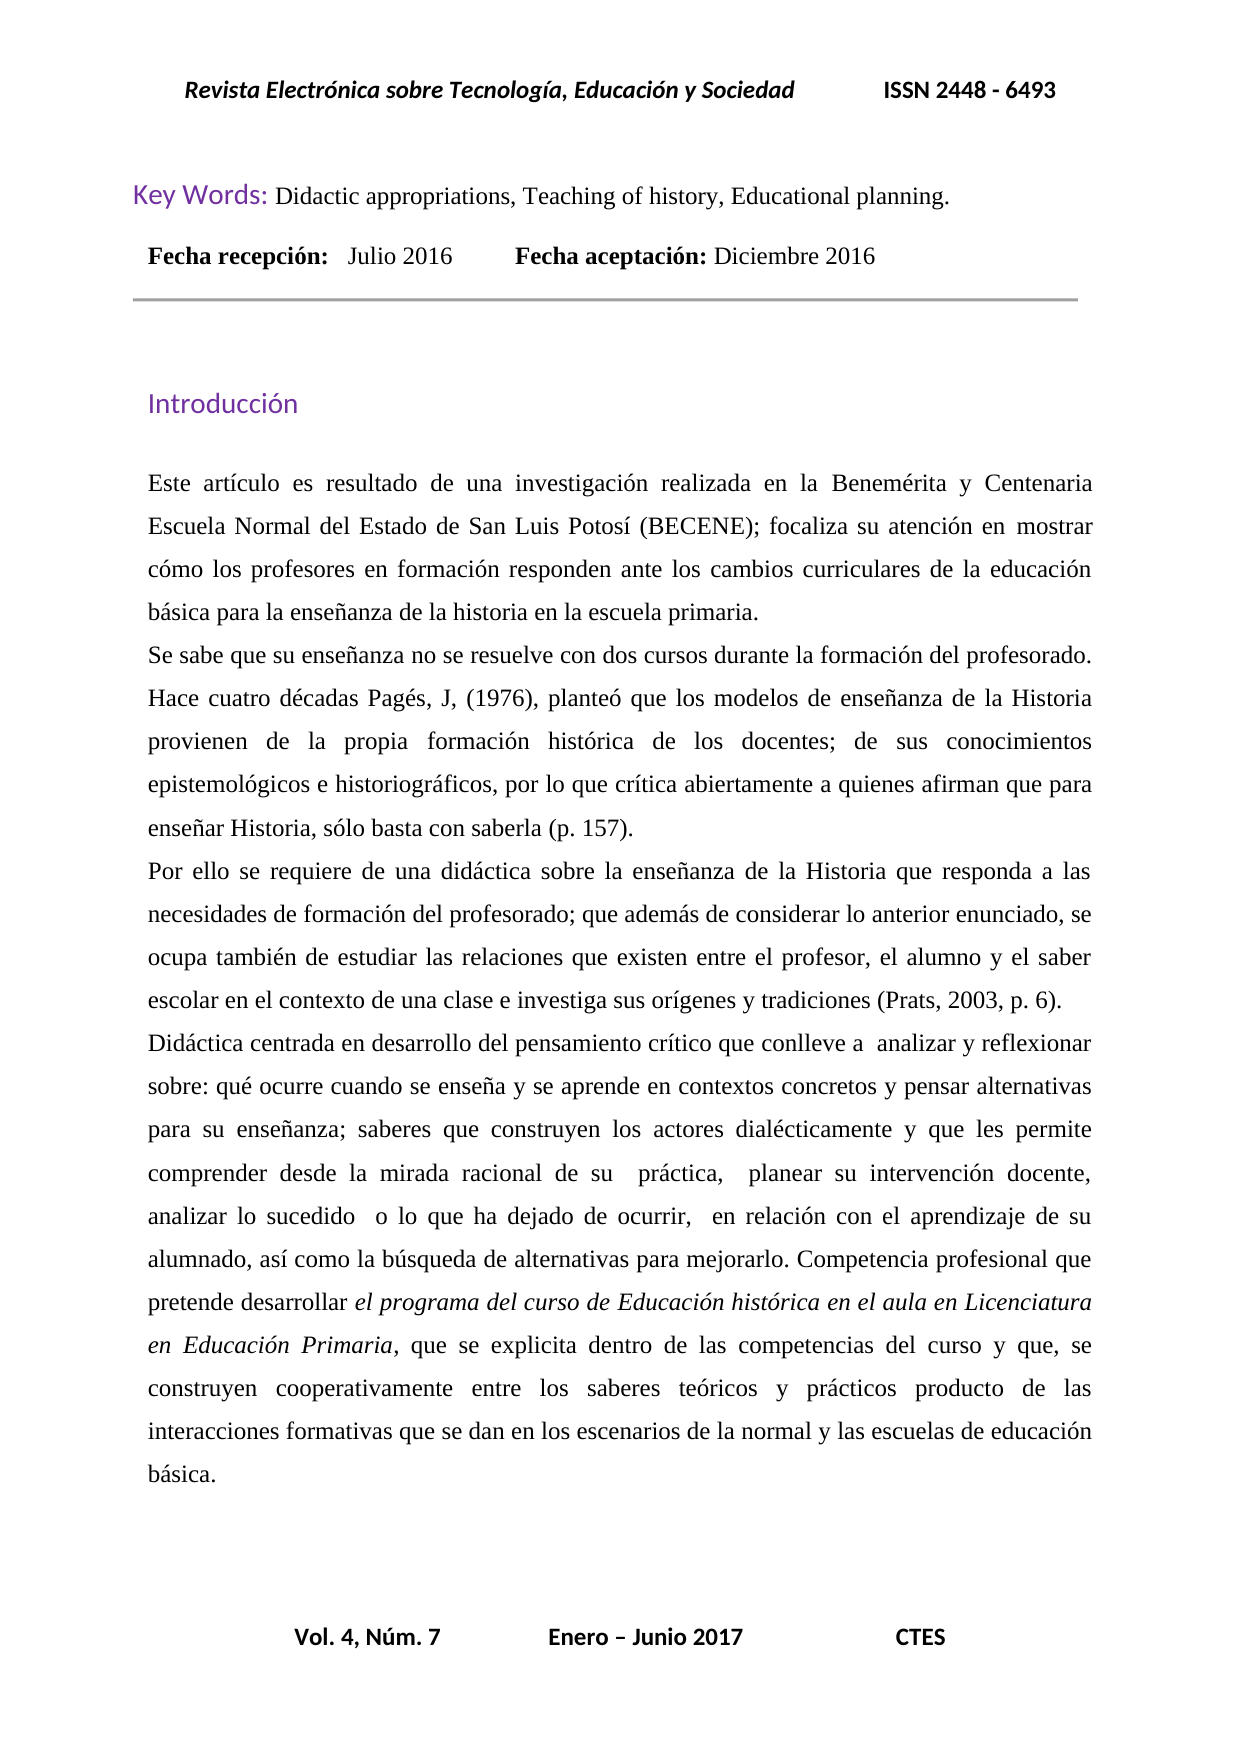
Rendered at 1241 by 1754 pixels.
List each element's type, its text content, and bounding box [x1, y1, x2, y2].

text Se sabe que su enseñanza no se resuelve con dos cursos durante la formación del profesorado. Hace cuatro décadas Pagés, J, (1976), planteó que los modelos de enseñanza de la Historia provienen de la propia formación histórica de los docentes; de sus conocimientos epistemológicos e historiográficos, por lo que crítica abiertamente a quienes afirman que para enseñar Historia, sólo basta con saberla (p. 157). [148, 640, 1093, 841]
text Este artículo es resultado de una investigación realizada en la Benemérita y Centenaria Escuela Normal del Estado de San Luis Potosí (BECENE); focaliza su atención en mostrar cómo los profesores en formación responden ante los cambios curriculares de la educación básica para la enseñanza de la historia en la escuela primaria. [148, 468, 1093, 626]
text Key Words: Didactic appropriations, Teaching of history, Educational planning. [133, 176, 1093, 212]
text Por ello se requiere de una didáctica sobre la enseñanza de la Historia que responda a las necesidades de formación del profesorado; que además de considerar lo anterior enunciado, se ocupa también de estudiar las relaciones que existen entre el profesor, el alumno y el saber escolar en el contexto de una clase e investiga sus orígenes y tradiciones (Prats, 2003, p. 6). [148, 856, 1093, 1014]
text Fecha recepción: Julio 2016 Fecha aceptación: Diciembre 2016 [148, 241, 1093, 269]
text Didáctica centrada en desarrollo del pensamiento crítico que conlleve a analizar y reflexionar sobre: qué ocurre cuando se enseña y se aprende en contextos concretos y pensar alternativas para su enseñanza; saberes que construyen los actores dialécticamente y que les permite comprender desde la mirada racional de su práctica, planear su intervención docente, analizar lo sucedido o lo que ha dejado de ocurrir, en relación con el aprendizaje de su alumnado, así como la búsqueda de alternativas para mejorarlo. Competencia profesional que pretende desarrollar el programa del curso de Educación histórica en el aula en Licenciatura en Educación Primaria, que se explicita dentro de las competencias del curso y que, se construyen cooperativamente entre los saberes teóricos y prácticos producto de las interacciones formativas que se dan en los escenarios de la normal y las escuelas de educación básica. [148, 1028, 1093, 1488]
text Introducción [148, 385, 1093, 421]
